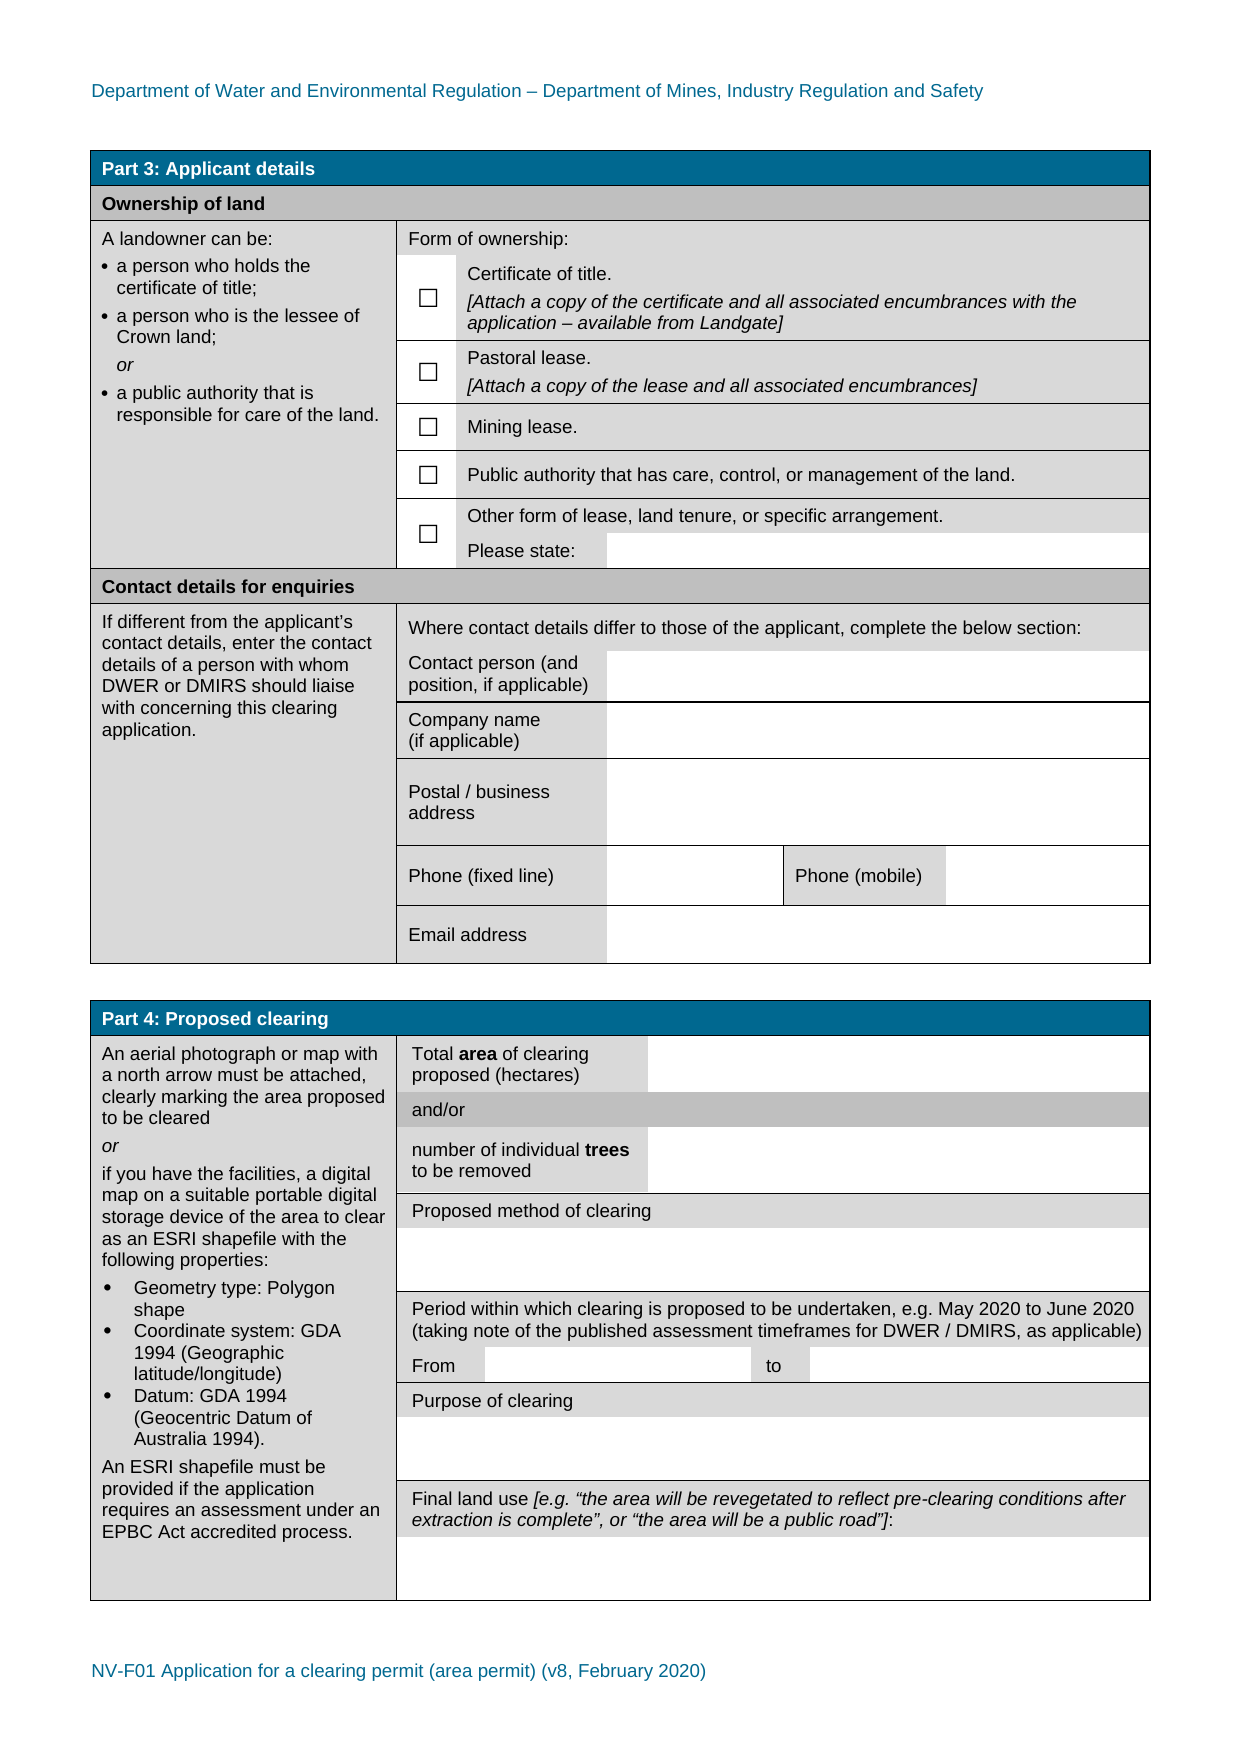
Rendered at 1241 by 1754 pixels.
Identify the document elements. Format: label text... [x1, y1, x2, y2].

table_cell [485, 1347, 751, 1382]
table_cell Pastoral lease. [Attach a copy of the lease and all associated encumbrances] [456, 341, 1149, 403]
table_cell Period within which clearing is proposed to be undertaken, e.g. May 2020 to June 2020 (taking note of the published assessment timeframes for DWER / DMIRS, as applicable) [397, 1292, 1149, 1347]
table_cell [397, 1228, 1149, 1291]
table_cell [607, 651, 1149, 701]
table_cell Email address [397, 906, 607, 963]
table_cell [648, 1036, 1149, 1092]
table_cell Form of ownership: [397, 221, 1149, 255]
table_cell [607, 533, 1149, 568]
table_header Part 3: Applicant details [91, 151, 1149, 185]
table_cell [607, 846, 783, 905]
table_cell number of individual trees to be removed [397, 1127, 648, 1192]
table_header Part 4: Proposed clearing [91, 1001, 1149, 1035]
table_cell A landowner can be: a person who holds the certificate of title; a person who is the lessee of Crown land; or a public authority that is responsible for care of the land. [91, 221, 396, 568]
table_cell Contact details for enquiries [91, 569, 1149, 603]
table_cell Where contact details differ to those of the applicant, complete the below section: [397, 604, 1149, 651]
table_cell Contact person (and position, if applicable) [397, 651, 607, 701]
table_cell Postal / business address [397, 759, 607, 845]
table_cell Ownership of land [91, 186, 1149, 220]
table_cell Final land use [e.g. “the area will be revegetated to reflect pre-clearing conditions after extraction is complete”, or “the area will be a public road”]: [397, 1481, 1149, 1537]
table_cell Company name (if applicable) [397, 703, 607, 758]
table_cell [946, 846, 1149, 905]
table_cell [607, 759, 1149, 845]
table_cell Mining lease. [456, 404, 1149, 450]
table_cell If different from the applicant’s contact details, enter the contact details of a person with whom DWER or DMIRS should liaise with concerning this clearing application. [91, 604, 396, 963]
table_cell and/or [397, 1092, 1149, 1127]
table_cell Public authority that has care, control, or management of the land. [456, 451, 1149, 498]
table_cell [648, 1127, 1149, 1192]
table_cell An aerial photograph or map with a north arrow must be attached, clearly marking the area proposed to be cleared or if you have the facilities, a digital map on a suitable portable digital storage device of the area to clear as an ESRI shapefile with the following properties: Geometry type: Polygon shape Coordinate system: GDA 1994 (Geographic latitude/longitude) Datum: GDA 1994 (Geocentric Datum of Australia 1994). An ESRI shapefile must be provided if the application requires an assessment under an EPBC Act accredited process. [91, 1036, 396, 1600]
table_cell Phone (fixed line) [397, 846, 607, 905]
table_cell From [397, 1347, 485, 1382]
table_cell Please state: [456, 533, 607, 568]
table_cell [397, 1537, 1149, 1600]
table_cell Phone (mobile) [784, 846, 946, 905]
table_cell Purpose of clearing [397, 1383, 1149, 1417]
table_cell Proposed method of clearing [397, 1194, 1149, 1228]
table_cell Total area of clearing proposed (hectares) [397, 1036, 648, 1092]
table_cell [607, 906, 1149, 963]
table_cell Certificate of title. [Attach a copy of the certificate and all associated encumbrances with the application – available from Landgate] [456, 255, 1149, 340]
table_cell to [751, 1347, 810, 1382]
table_cell [397, 1418, 1149, 1480]
table_cell [810, 1347, 1149, 1382]
table_cell Other form of lease, land tenure, or specific arrangement. [456, 499, 1149, 533]
table_cell [607, 703, 1149, 758]
